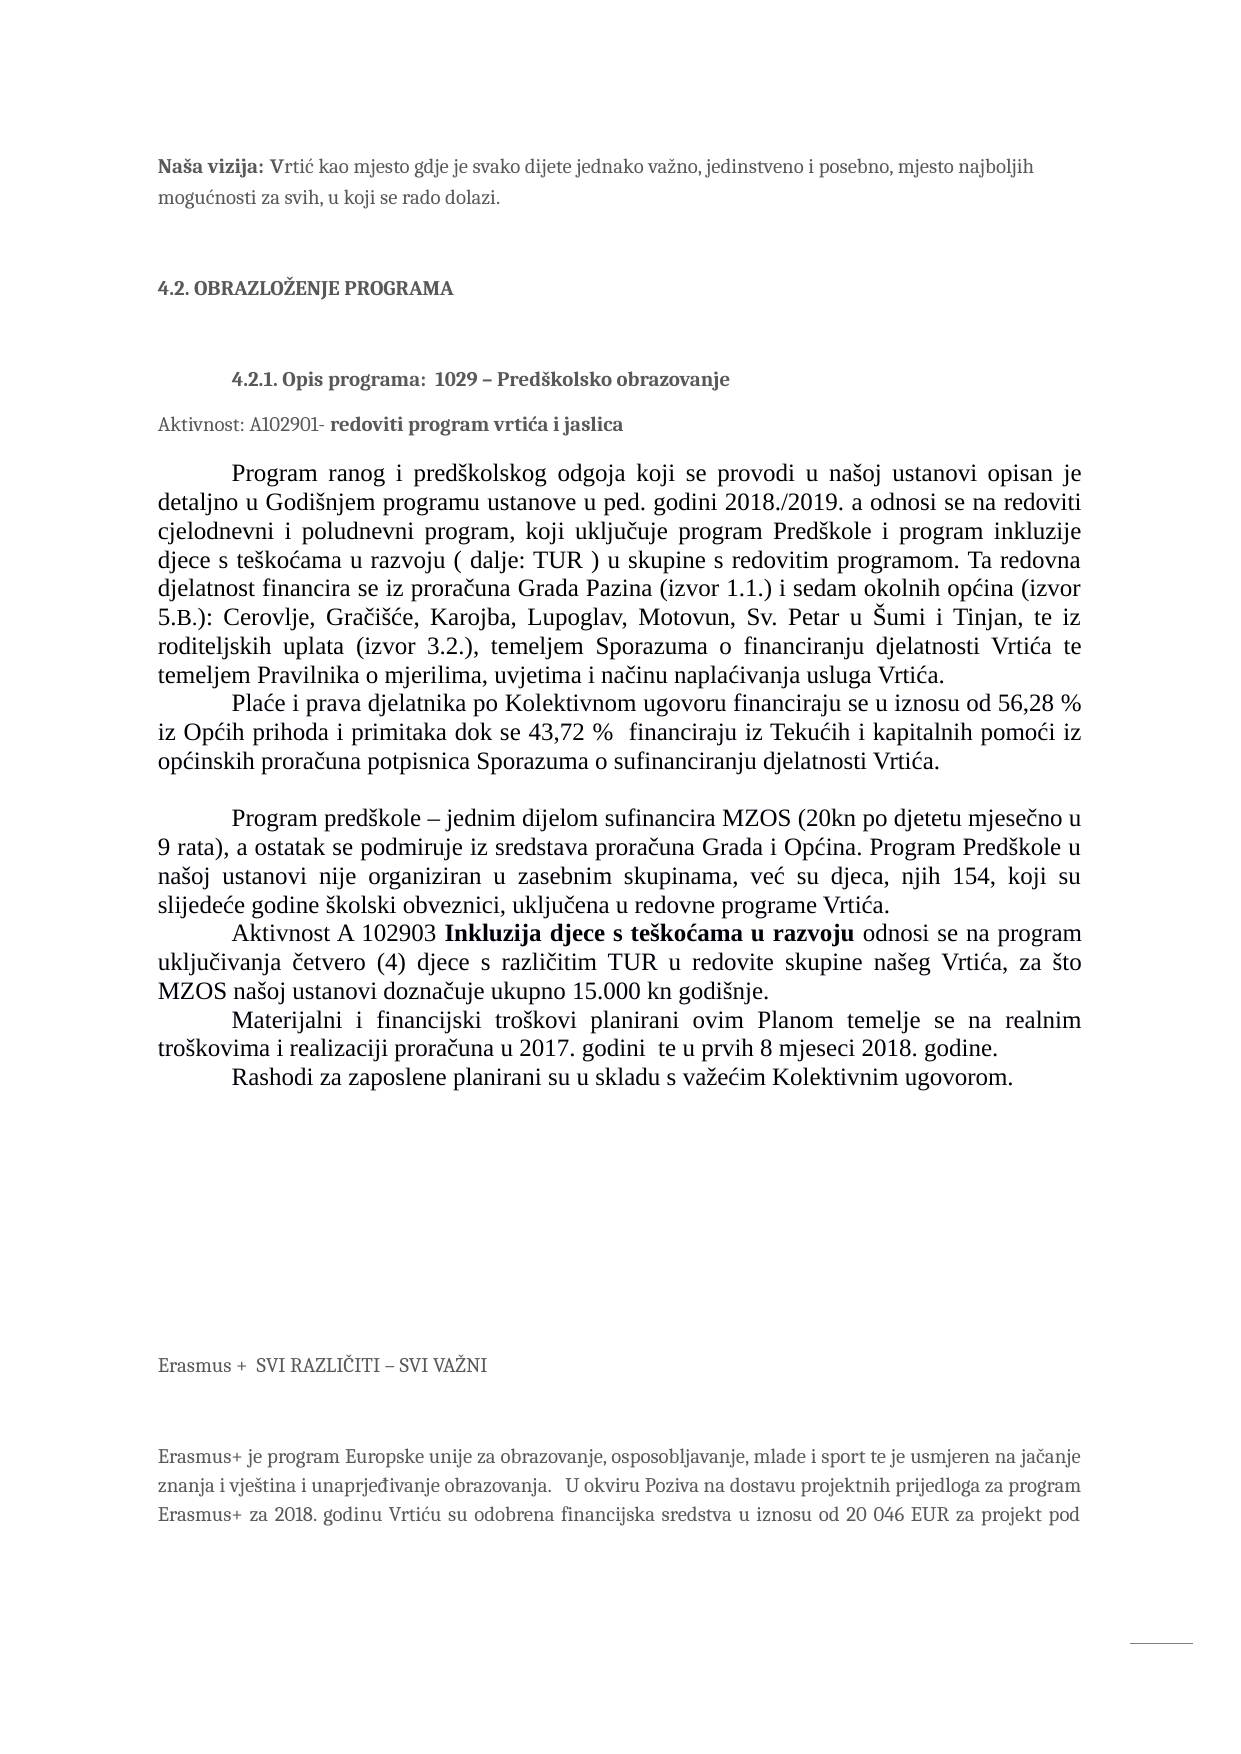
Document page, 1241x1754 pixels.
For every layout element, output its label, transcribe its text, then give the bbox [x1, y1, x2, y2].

text 4.2. OBRAZLOŽENJE PROGRAMA [158, 277, 1082, 301]
text Aktivnost A 102903 Inkluzija djece s teškoćama u razvoju odnosi se na program uključivanja četvero (4) djece s različitim TUR u redovite skupine našeg Vrtića, za što MZOS našoj ustanovi doznačuje ukupno 15.000 kn godišnje. [158, 918, 1082, 1005]
text Erasmus + SVI RAZLIČITI – SVI VAŽNI [158, 1354, 1082, 1378]
text Aktivnost: A102901- redoviti program vrtića i jaslica [158, 413, 1082, 437]
text Program ranog i predškolskog odgoja koji se provodi u našoj ustanovi opisan je detaljno u Godišnjem programu ustanove u ped. godini 2018./2019. a odnosi se na redoviti cjelodnevni i poludnevni program, koji uključuje program Predškole i program inkluzije djece s teškoćama u razvoju ( dalje: TUR ) u skupine s redovitim programom. Ta redovna djelatnost financira se iz proračuna Grada Pazina (izvor 1.1.) i sedam okolnih općina (izvor 5.B.): Cerovlje, Gračišće, Karojba, Lupoglav, Motovun, Sv. Petar u Šumi i Tinjan, te iz roditeljskih uplata (izvor 3.2.), temeljem Sporazuma o financiranju djelatnosti Vrtića te temeljem Pravilnika o mjerilima, uvjetima i načinu naplaćivanja usluga Vrtića. [158, 458, 1082, 688]
text Naša vizija: vrtić kao mjesto gdje je svako dijete jednako važno, jedinstveno i posebno, mjesto najboljih mogućnosti za svih, u koji se rado dolazi. [158, 148, 1082, 210]
text Program predškole – jednim dijelom sufinancira MZOS (20kn po djetetu mjesečno u 9 rata), a ostatak se podmiruje iz sredstava proračuna Grada i Općina. Program Predškole u našoj ustanovi nije organiziran u zasebnim skupinama, već su djeca, njih 154, koji su slijedeće godine školski obveznici, uključena u redovne programe Vrtića. [158, 803, 1082, 918]
text Rashodi za zaposlene planirani su u skladu s važećim Kolektivnim ugovorom. [158, 1062, 1082, 1091]
text Plaće i prava djelatnika po Kolektivnom ugovoru financiraju se u iznosu od 56,28 % iz Općih prihoda i primitaka dok se 43,72 % financiraju iz Tekućih i kapitalnih pomoći iz općinskih proračuna potpisnica Sporazuma o sufinanciranju djelatnosti Vrtića. [158, 688, 1082, 775]
text Materijalni i financijski troškovi planirani ovim Planom temelje se na realnim troškovima i realizaciji proračuna u 2017. godini te u prvih 8 mjeseci 2018. godine. [158, 1005, 1082, 1062]
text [158, 1445, 1082, 1526]
text 4.2.1. Opis programa: 1029 – Predškolsko obrazovanje [158, 368, 1082, 392]
